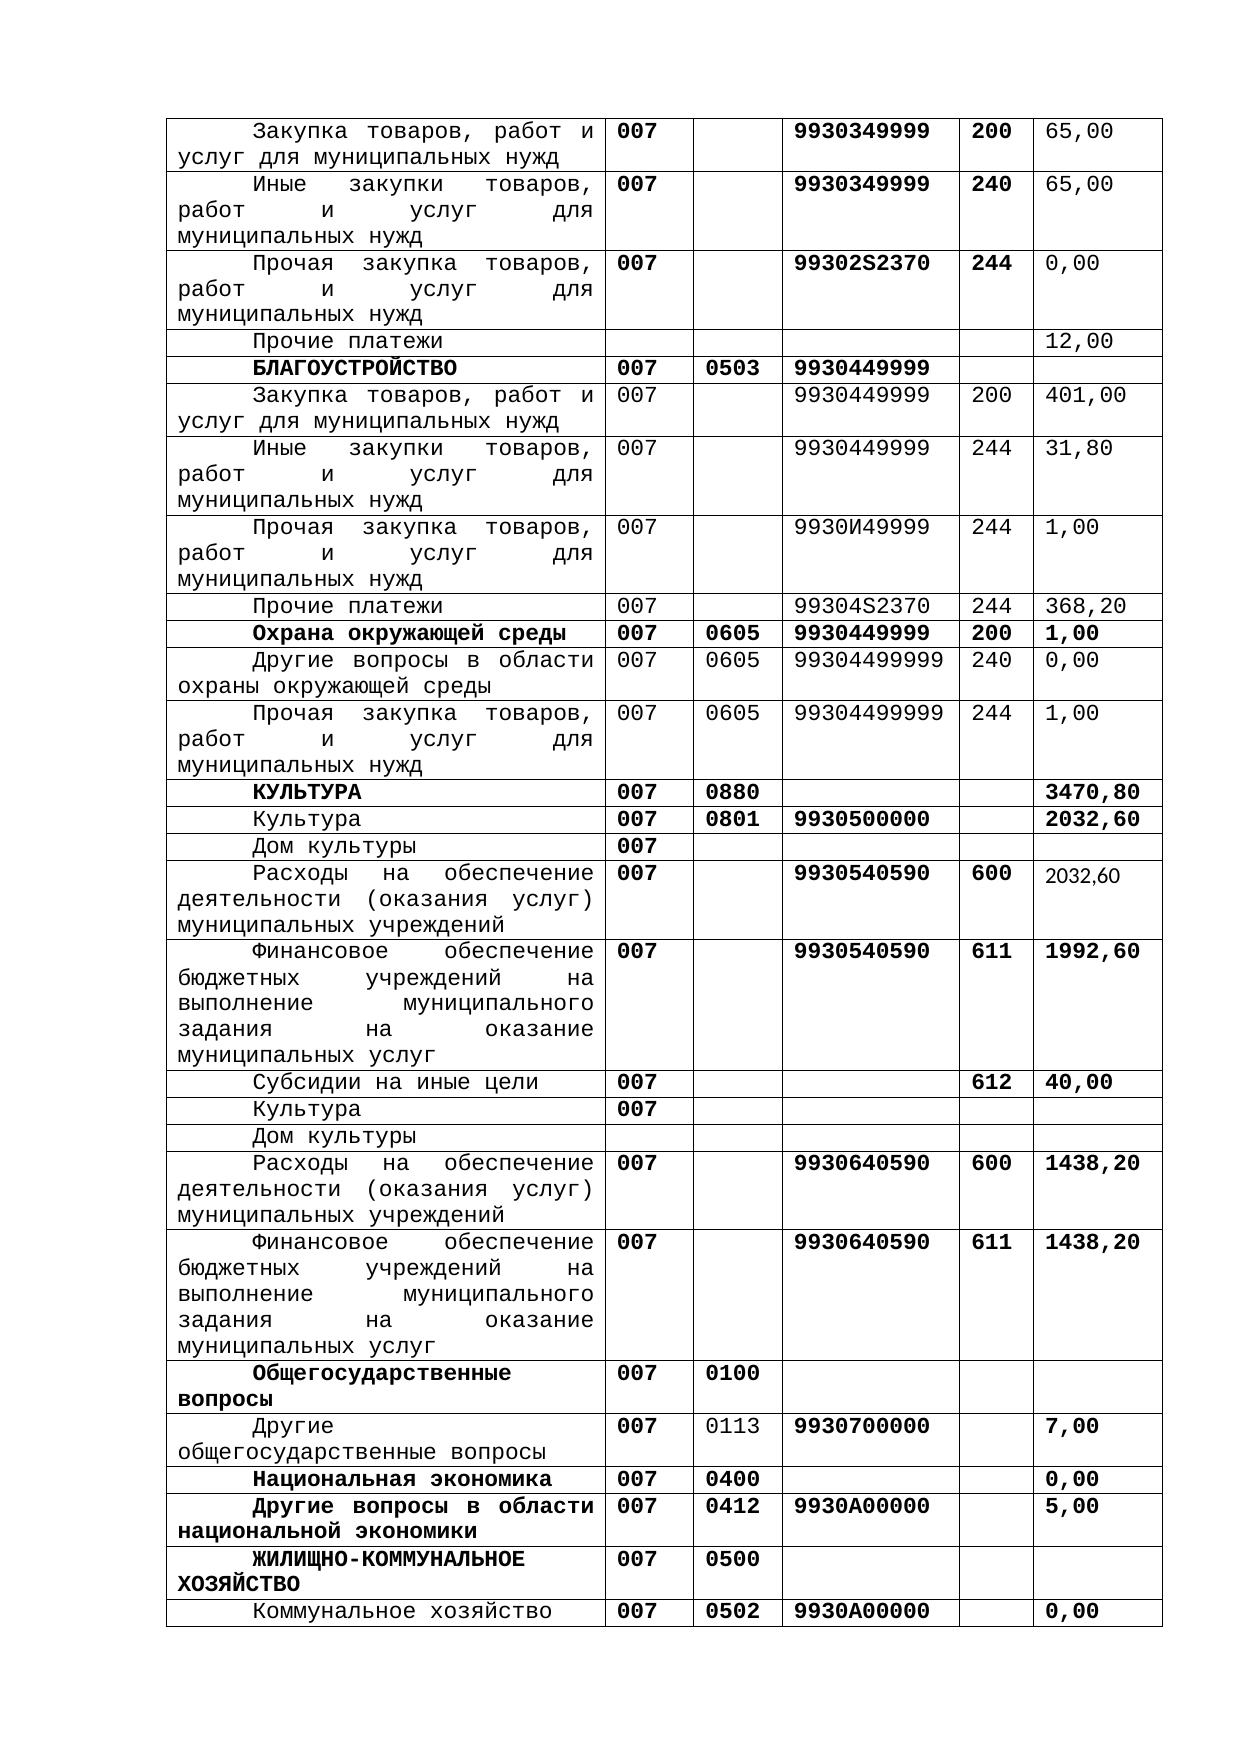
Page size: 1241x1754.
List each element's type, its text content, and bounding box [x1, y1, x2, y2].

table_cell Прочие платежи [167, 594, 605, 620]
table_cell 007 [606, 251, 693, 329]
table_cell 1438,20 [1034, 1230, 1162, 1360]
table_cell [783, 780, 959, 806]
table_cell [783, 1361, 959, 1413]
table_cell 2032,60 [1034, 807, 1162, 833]
table_cell Прочая закупка товаров, работ и услуг для муниципальных нужд [167, 516, 605, 593]
table_cell Дом культуры [167, 1125, 605, 1151]
table_cell 368,20 [1034, 594, 1162, 620]
table_cell Расходы на обеспечение деятельности (оказания услуг) муниципальных учреждений [167, 1152, 605, 1229]
table_cell 9930449999 [783, 384, 959, 436]
table_cell 9930И49999 [783, 516, 959, 593]
table_cell 007 [606, 1152, 693, 1229]
table_cell Дом культуры [167, 834, 605, 860]
table_cell [694, 384, 782, 436]
table_cell 9930700000 [783, 1414, 959, 1466]
table_cell [960, 357, 1033, 383]
table_cell 0605 [694, 648, 782, 700]
table_cell 007 [606, 834, 693, 860]
table_cell 0100 [694, 1361, 782, 1413]
table_cell [960, 1414, 1033, 1466]
table_cell 9930449999 [783, 621, 959, 647]
table_cell [694, 1152, 782, 1229]
table_cell [960, 1494, 1033, 1546]
table_cell 1438,20 [1034, 1152, 1162, 1229]
table_cell Другие общегосударственные вопросы [167, 1414, 605, 1466]
table_cell 7,00 [1034, 1414, 1162, 1466]
table_cell 99302S2370 [783, 251, 959, 329]
table_cell Другие вопросы в области охраны окружающей среды [167, 648, 605, 700]
table_cell [783, 1467, 959, 1493]
table_cell 1,00 [1034, 621, 1162, 647]
table_cell [1034, 357, 1162, 383]
table_cell 007 [606, 1361, 693, 1413]
table_cell [694, 1071, 782, 1097]
table_cell Прочие платежи [167, 330, 605, 356]
table_cell [694, 516, 782, 593]
table_cell [694, 940, 782, 1069]
table_cell 12,00 [1034, 330, 1162, 356]
table_cell [1034, 1547, 1162, 1599]
table_cell [694, 330, 782, 356]
table_cell БЛАГОУСТРОЙСТВО [167, 357, 605, 383]
table_cell Закупка товаров, работ и услуг для муниципальных нужд [167, 119, 605, 171]
table_cell 612 [960, 1071, 1033, 1097]
table_cell Национальная экономика [167, 1467, 605, 1493]
table_cell 007 [606, 1467, 693, 1493]
table_cell [694, 251, 782, 329]
table_cell 007 [606, 1494, 693, 1546]
table_cell 9930500000 [783, 807, 959, 833]
table_cell 9930640590 [783, 1230, 959, 1360]
table_cell Финансовое обеспечение бюджетных учреждений на выполнение муниципального задания на оказание муниципальных услуг [167, 940, 605, 1069]
table_cell [783, 330, 959, 356]
table_cell 007 [606, 437, 693, 514]
table_cell [960, 780, 1033, 806]
table_cell Закупка товаров, работ и услуг для муниципальных нужд [167, 384, 605, 436]
table_cell 007 [606, 384, 693, 436]
table_cell 0400 [694, 1467, 782, 1493]
table_cell [694, 594, 782, 620]
table_cell 007 [606, 516, 693, 593]
table_cell Иные закупки товаров, работ и услуг для муниципальных нужд [167, 437, 605, 514]
table_cell 240 [960, 648, 1033, 700]
table_cell [960, 1600, 1033, 1626]
table_cell 0,00 [1034, 648, 1162, 700]
table_cell 007 [606, 648, 693, 700]
table_cell [960, 1547, 1033, 1599]
table_cell [960, 834, 1033, 860]
table_cell Прочая закупка товаров, работ и услуг для муниципальных нужд [167, 701, 605, 779]
table_cell [694, 172, 782, 250]
table_cell 1992,60 [1034, 940, 1162, 1069]
table_cell [960, 1361, 1033, 1413]
table_cell 0801 [694, 807, 782, 833]
table_cell Общегосударственные вопросы [167, 1361, 605, 1413]
table_cell 40,00 [1034, 1071, 1162, 1097]
table_cell [1034, 834, 1162, 860]
table_cell 9930349999 [783, 119, 959, 171]
table_cell 007 [606, 172, 693, 250]
table_cell [694, 861, 782, 939]
table_cell 0,00 [1034, 1467, 1162, 1493]
table_cell 244 [960, 516, 1033, 593]
table_cell 5,00 [1034, 1494, 1162, 1546]
table_cell [694, 437, 782, 514]
table_cell 611 [960, 1230, 1033, 1360]
table_cell 007 [606, 1230, 693, 1360]
table_cell 99304S2370 [783, 594, 959, 620]
table_cell [960, 807, 1033, 833]
table_cell [694, 119, 782, 171]
table_cell [783, 1071, 959, 1097]
table_cell 007 [606, 1600, 693, 1626]
table_cell 200 [960, 621, 1033, 647]
table_cell 31,80 [1034, 437, 1162, 514]
table_cell 99304499999 [783, 701, 959, 779]
table_cell 65,00 [1034, 172, 1162, 250]
table_cell 401,00 [1034, 384, 1162, 436]
table_cell 007 [606, 807, 693, 833]
table_cell 99304499999 [783, 648, 959, 700]
table_cell Культура [167, 807, 605, 833]
table_cell [783, 1098, 959, 1123]
table_cell [1034, 1125, 1162, 1151]
table_cell Финансовое обеспечение бюджетных учреждений на выполнение муниципального задания на оказание муниципальных услуг [167, 1230, 605, 1360]
table_cell 2032,60 [1034, 861, 1162, 939]
table_cell [960, 1098, 1033, 1123]
table_cell 007 [606, 701, 693, 779]
table_cell [606, 330, 693, 356]
table_cell [694, 834, 782, 860]
table_cell Охрана окружающей среды [167, 621, 605, 647]
table_cell [1034, 1361, 1162, 1413]
table_cell 007 [606, 1414, 693, 1466]
table_cell 244 [960, 437, 1033, 514]
table_cell 007 [606, 1547, 693, 1599]
table_cell Культура [167, 1098, 605, 1123]
table_cell 600 [960, 1152, 1033, 1229]
table_cell 0412 [694, 1494, 782, 1546]
table_cell 1,00 [1034, 516, 1162, 593]
table_cell 3470,80 [1034, 780, 1162, 806]
table_cell 200 [960, 119, 1033, 171]
table_cell 0880 [694, 780, 782, 806]
table_cell 244 [960, 594, 1033, 620]
table_cell ЖИЛИЩНО-КОММУНАЛЬНОЕ ХОЗЯЙСТВО [167, 1547, 605, 1599]
table_cell 9930449999 [783, 437, 959, 514]
table_cell 244 [960, 251, 1033, 329]
table_cell [694, 1125, 782, 1151]
table_cell [694, 1230, 782, 1360]
table_cell [960, 1125, 1033, 1151]
table_cell [783, 834, 959, 860]
table_cell 0502 [694, 1600, 782, 1626]
table_cell 0503 [694, 357, 782, 383]
table_cell 0113 [694, 1414, 782, 1466]
table_cell 9930449999 [783, 357, 959, 383]
table_cell 9930540590 [783, 940, 959, 1069]
table_cell 007 [606, 594, 693, 620]
table_cell [783, 1125, 959, 1151]
table_cell 9930А00000 [783, 1600, 959, 1626]
table_cell Другие вопросы в области национальной экономики [167, 1494, 605, 1546]
table_cell [1034, 1098, 1162, 1123]
table_cell 200 [960, 384, 1033, 436]
table_cell 9930540590 [783, 861, 959, 939]
table_cell Расходы на обеспечение деятельности (оказания услуг) муниципальных учреждений [167, 861, 605, 939]
table_cell 0500 [694, 1547, 782, 1599]
table_cell 1,00 [1034, 701, 1162, 779]
table_cell 611 [960, 940, 1033, 1069]
table_cell 0605 [694, 701, 782, 779]
table_cell [783, 1547, 959, 1599]
table_cell 007 [606, 1071, 693, 1097]
table_cell [960, 330, 1033, 356]
table_cell 007 [606, 621, 693, 647]
table_cell 244 [960, 701, 1033, 779]
table_cell Коммунальное хозяйство [167, 1600, 605, 1626]
table_cell 007 [606, 357, 693, 383]
table_cell 007 [606, 119, 693, 171]
table_cell [606, 1125, 693, 1151]
table_cell 240 [960, 172, 1033, 250]
table_cell 007 [606, 861, 693, 939]
table_cell 0605 [694, 621, 782, 647]
table_cell [694, 1098, 782, 1123]
table_cell 9930А00000 [783, 1494, 959, 1546]
table_cell 007 [606, 780, 693, 806]
table_cell Иные закупки товаров, работ и услуг для муниципальных нужд [167, 172, 605, 250]
table_cell 0,00 [1034, 1600, 1162, 1626]
table_cell 9930640590 [783, 1152, 959, 1229]
table_cell 007 [606, 940, 693, 1069]
table_cell Субсидии на иные цели [167, 1071, 605, 1097]
table_cell 007 [606, 1098, 693, 1123]
table_cell 600 [960, 861, 1033, 939]
table_cell Прочая закупка товаров, работ и услуг для муниципальных нужд [167, 251, 605, 329]
table_cell КУЛЬТУРА [167, 780, 605, 806]
table_cell 65,00 [1034, 119, 1162, 171]
table_cell 0,00 [1034, 251, 1162, 329]
table_cell [960, 1467, 1033, 1493]
table_cell 9930349999 [783, 172, 959, 250]
